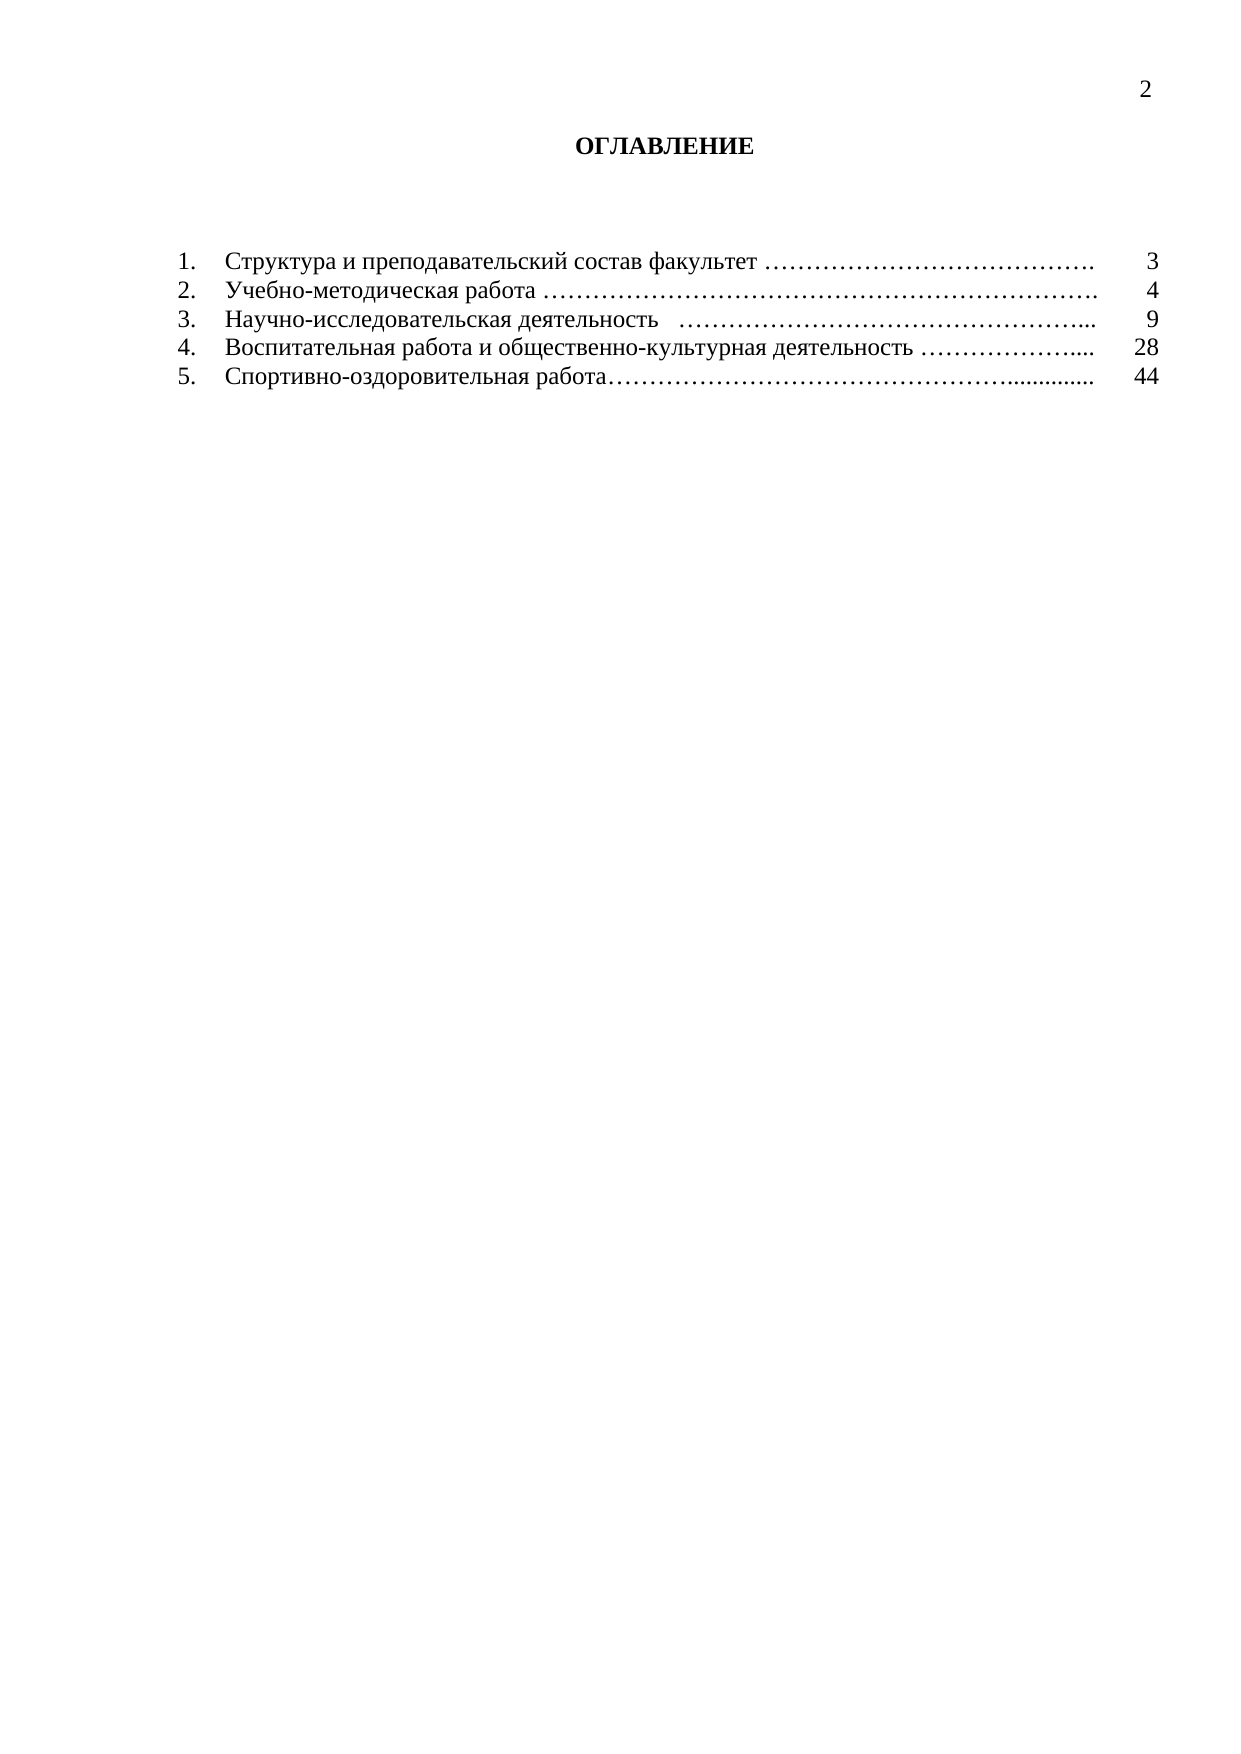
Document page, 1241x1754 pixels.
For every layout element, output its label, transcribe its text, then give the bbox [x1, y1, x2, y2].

table_header 1. [166, 246, 213, 275]
table_cell Научно-исследовательская деятельность …………………………………………... [213, 304, 1110, 332]
table_cell 4 [1110, 275, 1170, 304]
table_cell Воспитательная работа и общественно-культурная деятельность ……………….... [213, 333, 1110, 361]
table_cell Спортивно-оздоровительная работа………………………………………….............. [213, 361, 1110, 390]
table_cell Учебно-методическая работа …………………………………………………………. [213, 275, 1110, 304]
table_cell 44 [1110, 361, 1170, 390]
table_cell 2. [166, 275, 213, 304]
table_cell 4. [166, 333, 213, 361]
table_header 3 [1110, 246, 1170, 275]
table_cell 3. [166, 304, 213, 332]
text ОГЛАВЛЕНИЕ [177, 131, 1152, 160]
table_cell 9 [1110, 304, 1170, 332]
table_header Структура и преподавательский состав факультет …………………………………. [213, 246, 1110, 275]
table_cell 28 [1110, 333, 1170, 361]
table_cell 5. [166, 361, 213, 390]
